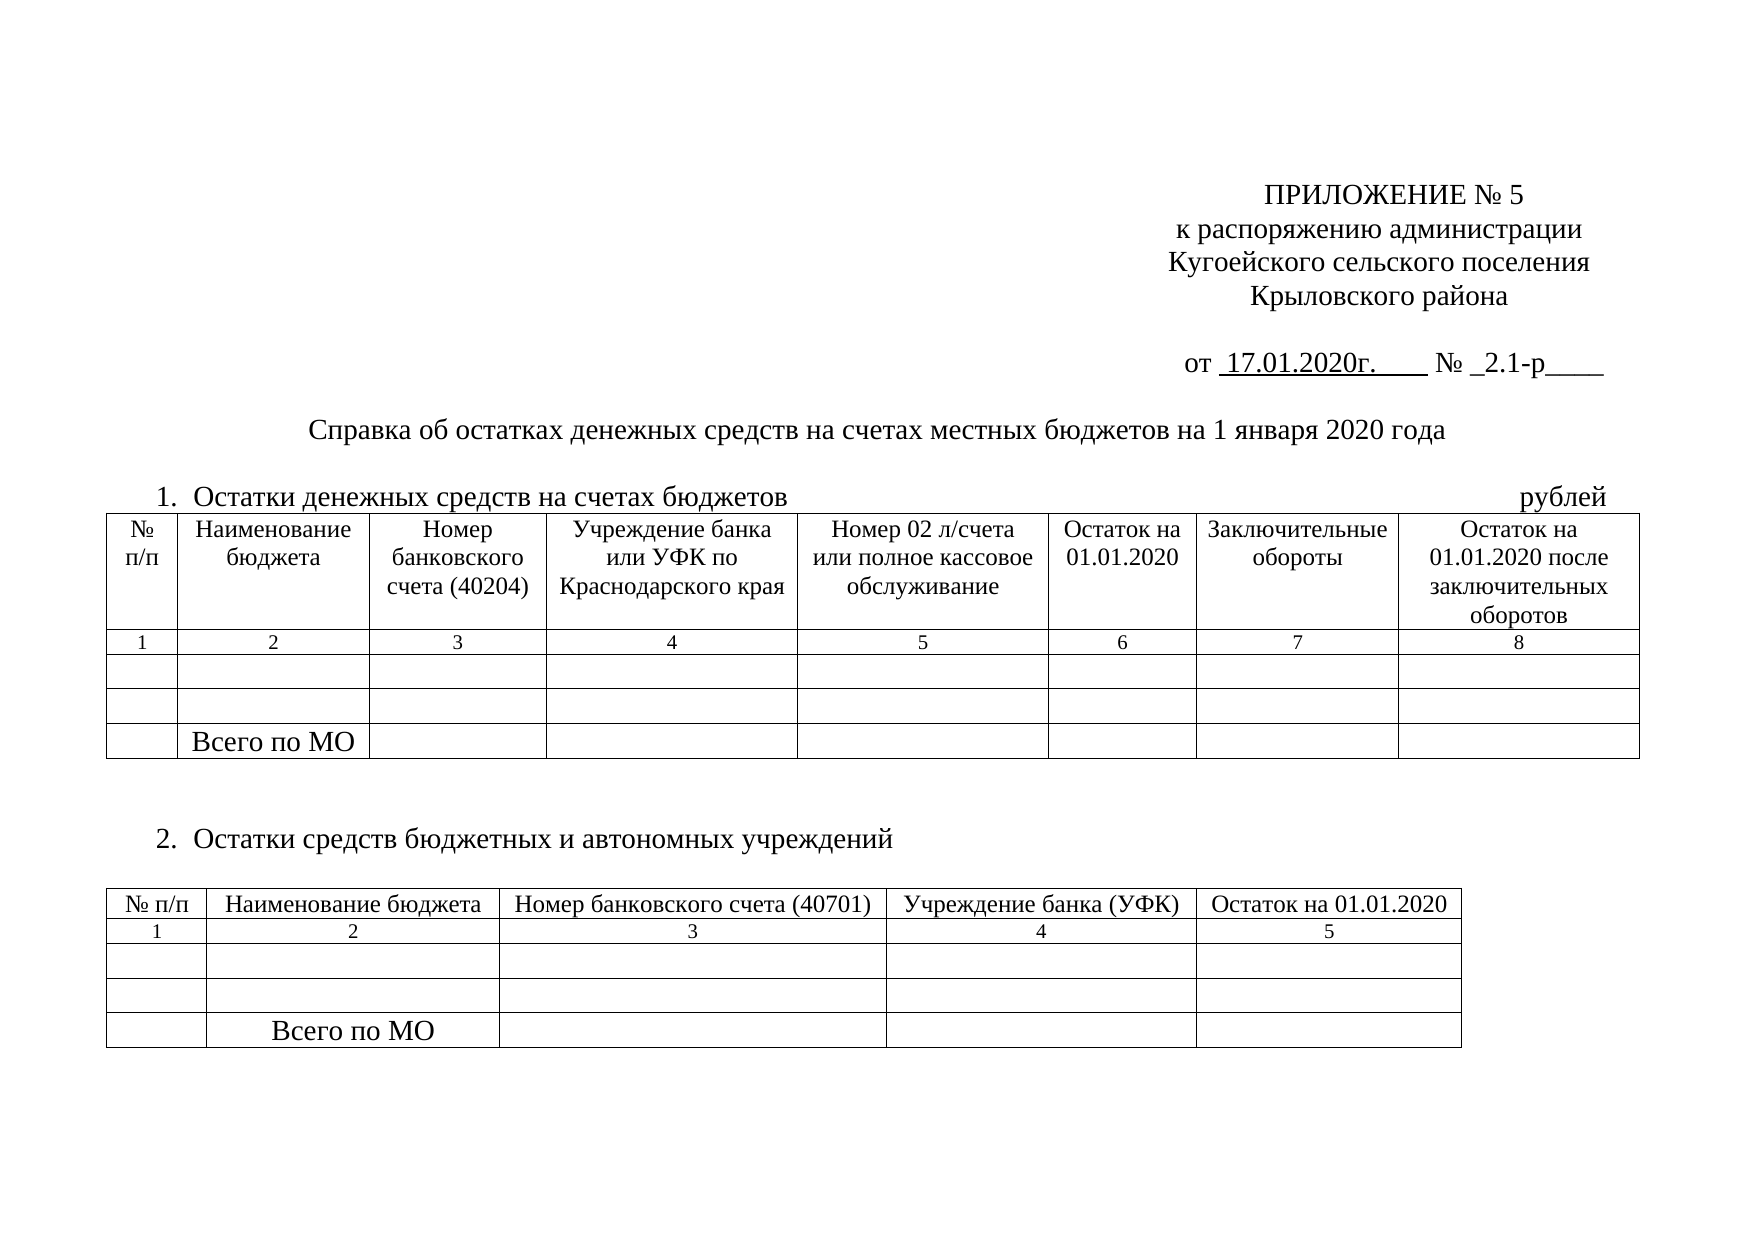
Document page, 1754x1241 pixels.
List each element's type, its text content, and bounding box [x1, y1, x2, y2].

table_cell [500, 1013, 886, 1047]
table_cell [1049, 724, 1196, 757]
list Остатки средств бюджетных и автономных учреждений [156, 821, 1636, 854]
table_cell [207, 944, 499, 977]
table_cell [500, 944, 886, 977]
table_cell [370, 655, 546, 688]
table_cell [1197, 1013, 1461, 1047]
table_cell [887, 1013, 1196, 1047]
table_cell [547, 655, 797, 688]
table_cell [798, 724, 1048, 757]
table_header Учреждение банка или УФК по Краснодарского края [547, 514, 797, 629]
table_cell [1049, 655, 1196, 688]
table_cell [107, 724, 177, 757]
table_cell 2 [178, 630, 369, 654]
table_cell [798, 655, 1048, 688]
table_header Наименование бюджета [178, 514, 369, 629]
table_cell 3 [500, 919, 886, 943]
table_header Остаток на 01.01.2020 после заключительных оборотов [1399, 514, 1639, 629]
table_header Заключительные обороты [1197, 514, 1398, 629]
table_cell 5 [1197, 919, 1461, 943]
table_cell [1049, 689, 1196, 723]
text от 17.01.2020г. № _2.1-р____ [1152, 345, 1636, 378]
table_header № п/п [107, 889, 206, 918]
table_cell [1197, 944, 1461, 977]
table_header Наименование бюджета [207, 889, 499, 918]
table_cell [207, 979, 499, 1012]
table_cell [1399, 655, 1639, 688]
text к распоряжению администрации Кугоейского сельского поселения Крыловского района [1122, 211, 1636, 311]
table_cell [178, 689, 369, 723]
table_header Остаток на 01.01.2020 [1197, 889, 1461, 918]
text ПРИЛОЖЕНИЕ № 5 [1152, 177, 1636, 211]
table_cell 4 [547, 630, 797, 654]
table_header № п/п [107, 514, 177, 629]
table_cell [107, 944, 206, 977]
table_cell [1399, 724, 1639, 757]
table_cell [1197, 979, 1461, 1012]
table_cell [547, 724, 797, 757]
table_cell [887, 979, 1196, 1012]
table_cell [107, 689, 177, 723]
table_cell [547, 689, 797, 723]
table_cell 6 [1049, 630, 1196, 654]
table_cell [798, 689, 1048, 723]
table_cell Всего по МО [178, 724, 369, 757]
table_header Номер банковского счета (40204) [370, 514, 546, 629]
table_cell 3 [370, 630, 546, 654]
text Справка об остатках денежных средств на счетах местных бюджетов на 1 января 2020 года [118, 412, 1636, 446]
table_cell [500, 979, 886, 1012]
table_cell Всего по МО [207, 1013, 499, 1047]
table_cell 8 [1399, 630, 1639, 654]
table_cell [107, 979, 206, 1012]
table_cell [107, 1013, 206, 1047]
table_header Учреждение банка (УФК) [887, 889, 1196, 918]
table_header Номер 02 л/счета или полное кассовое обслуживание [798, 514, 1048, 629]
table_cell [1399, 689, 1639, 723]
table_cell [370, 689, 546, 723]
table_cell [107, 655, 177, 688]
table_header Номер банковского счета (40701) [500, 889, 886, 918]
table_cell 5 [798, 630, 1048, 654]
table_cell 4 [887, 919, 1196, 943]
table_cell [1197, 655, 1398, 688]
table_cell 1 [107, 919, 206, 943]
table_cell [1197, 724, 1398, 757]
table_cell [887, 944, 1196, 977]
table_cell [178, 655, 369, 688]
table_cell 1 [107, 630, 177, 654]
table_cell [1197, 689, 1398, 723]
list Остатки денежных средств на счетах бюджетов рублей [156, 479, 1636, 513]
table_header Остаток на 01.01.2020 [1049, 514, 1196, 629]
table_cell [370, 724, 546, 757]
table_cell 7 [1197, 630, 1398, 654]
table_cell 2 [207, 919, 499, 943]
